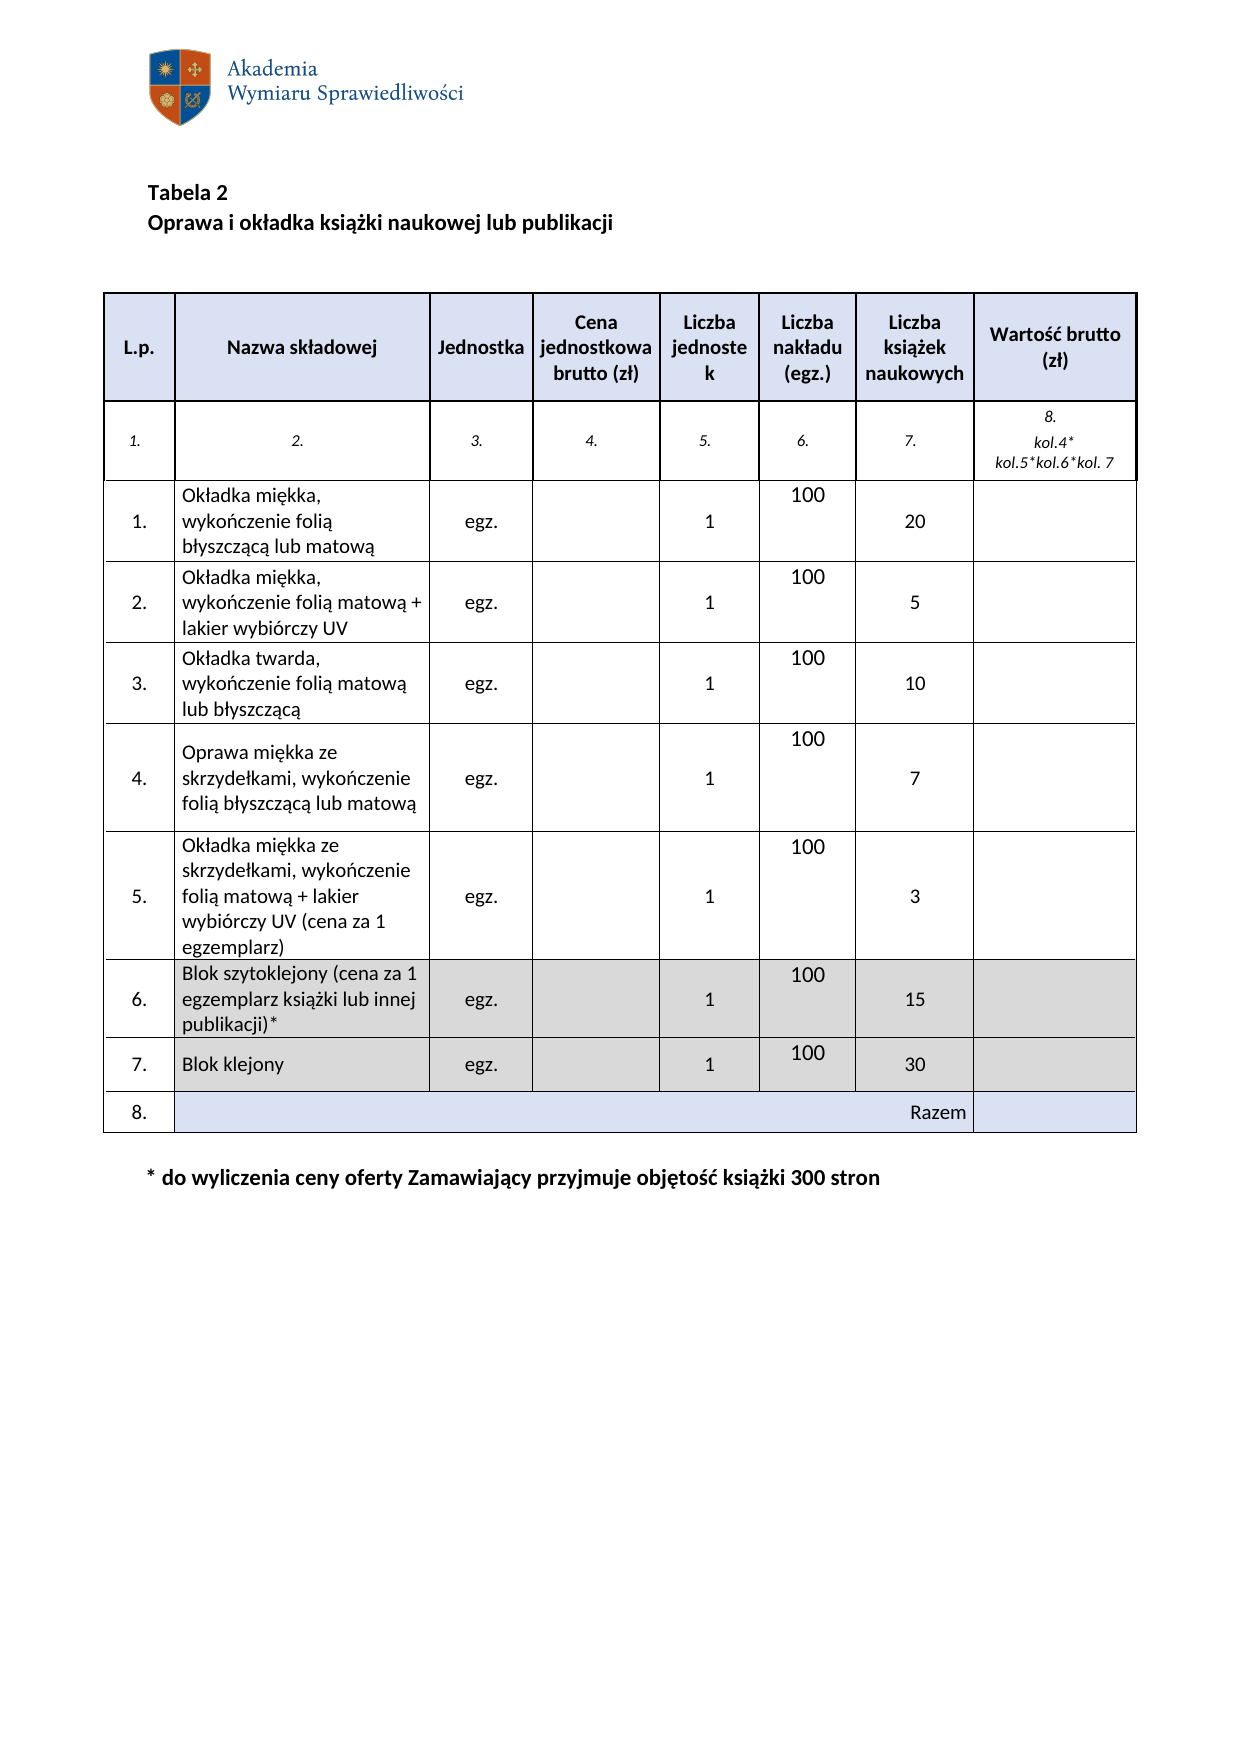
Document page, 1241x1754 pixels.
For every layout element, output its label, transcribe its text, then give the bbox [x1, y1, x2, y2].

table_header Liczba książek naukowych [857, 294, 973, 400]
table_cell 100 [760, 960, 855, 1037]
table_cell 100 [760, 562, 855, 642]
table_cell [533, 643, 659, 723]
table_cell [533, 832, 659, 959]
table_cell 100 [760, 643, 855, 723]
picture [142, 40, 470, 132]
table_header L.p. [105, 294, 174, 400]
table_cell 2. [104, 561, 174, 642]
table_cell [974, 481, 1136, 561]
table_cell 3. [104, 642, 174, 723]
table_cell 3. [431, 402, 532, 479]
table_cell [974, 959, 1136, 1037]
table_cell 7. [857, 402, 973, 479]
table_cell [974, 831, 1136, 959]
table_cell [974, 723, 1136, 831]
table_cell egz. [430, 832, 532, 959]
table_cell egz. [430, 481, 532, 561]
table_cell 1. [104, 481, 174, 561]
table_cell Okładka miękka, wykończenie folią błyszczącą lub matową [175, 481, 429, 561]
table_cell 4. [104, 723, 174, 831]
table_cell [974, 642, 1136, 723]
table_cell 1. [105, 402, 174, 479]
table_cell Blok klejony [175, 1038, 429, 1091]
table_cell 15 [856, 960, 973, 1037]
table_cell [533, 1038, 659, 1091]
table_cell [974, 561, 1136, 642]
table_cell 1 [660, 832, 759, 959]
table_cell 100 [760, 724, 855, 831]
table_header Liczba nakładu (egz.) [760, 294, 855, 400]
table_cell 7 [856, 724, 973, 831]
table_cell 1 [660, 1038, 759, 1091]
table_cell 6. [760, 402, 855, 479]
table_cell egz. [430, 960, 532, 1037]
table_cell [533, 562, 659, 642]
table_header Wartość brutto (zł) [975, 294, 1135, 400]
table_cell 10 [856, 643, 973, 723]
table_cell 30 [856, 1038, 973, 1091]
table_cell 1 [660, 481, 759, 561]
table_cell 3 [856, 832, 973, 959]
table_cell 1 [660, 643, 759, 723]
table_cell Oprawa miękka ze skrzydełkami, wykończenie folią błyszczącą lub matową [175, 724, 429, 831]
table_cell 8. [104, 1091, 174, 1132]
table_cell Razem [175, 1092, 973, 1132]
table_cell egz. [430, 724, 532, 831]
table_cell Blok szytoklejony (cena za 1 egzemplarz książki lub innej publikacji)* [175, 960, 429, 1037]
table_cell [974, 1037, 1136, 1091]
table_cell 6. [104, 959, 174, 1037]
table_cell egz. [430, 562, 532, 642]
table_cell 5. [104, 831, 174, 959]
table_header Cena jednostkowa brutto (zł) [534, 294, 659, 400]
table_cell kol.4* kol.5*kol.6*kol. 7 [975, 431, 1135, 479]
table_cell 8. [975, 402, 1135, 431]
table_cell 20 [856, 481, 973, 561]
table_cell egz. [430, 643, 532, 723]
table_cell 5. [661, 402, 758, 479]
table_header Liczba jednostek [661, 294, 758, 400]
text * do wyliczenia ceny oferty Zamawiający przyjmuje objętość książki 300 stron [145, 1163, 1093, 1191]
table_cell Okładka twarda, wykończenie folią matową lub błyszczącą [175, 643, 429, 723]
table_cell 4. [534, 402, 659, 479]
table_header Jednostka [431, 294, 532, 400]
table_cell [974, 1091, 1136, 1132]
table_cell 2. [176, 402, 429, 479]
table_cell 5 [856, 562, 973, 642]
text Tabela 2 [148, 178, 1093, 206]
table_cell [533, 960, 659, 1037]
table_cell 7. [104, 1037, 174, 1091]
table_cell egz. [430, 1038, 532, 1091]
table_cell [533, 481, 659, 561]
table_cell Okładka miękka ze skrzydełkami, wykończenie folią matową + lakier wybiórczy UV (cena za 1 egzemplarz) [175, 832, 429, 959]
table_cell 1 [660, 724, 759, 831]
table_cell 100 [760, 832, 855, 959]
text Oprawa i okładka książki naukowej lub publikacji [148, 208, 1093, 236]
table_header Nazwa składowej [176, 294, 429, 400]
table_cell 100 [760, 1038, 855, 1091]
table_cell [533, 724, 659, 831]
table_cell Okładka miękka, wykończenie folią matową + lakier wybiórczy UV [175, 562, 429, 642]
table_cell 100 [760, 481, 855, 561]
table_cell 1 [660, 562, 759, 642]
table_cell 1 [660, 960, 759, 1037]
